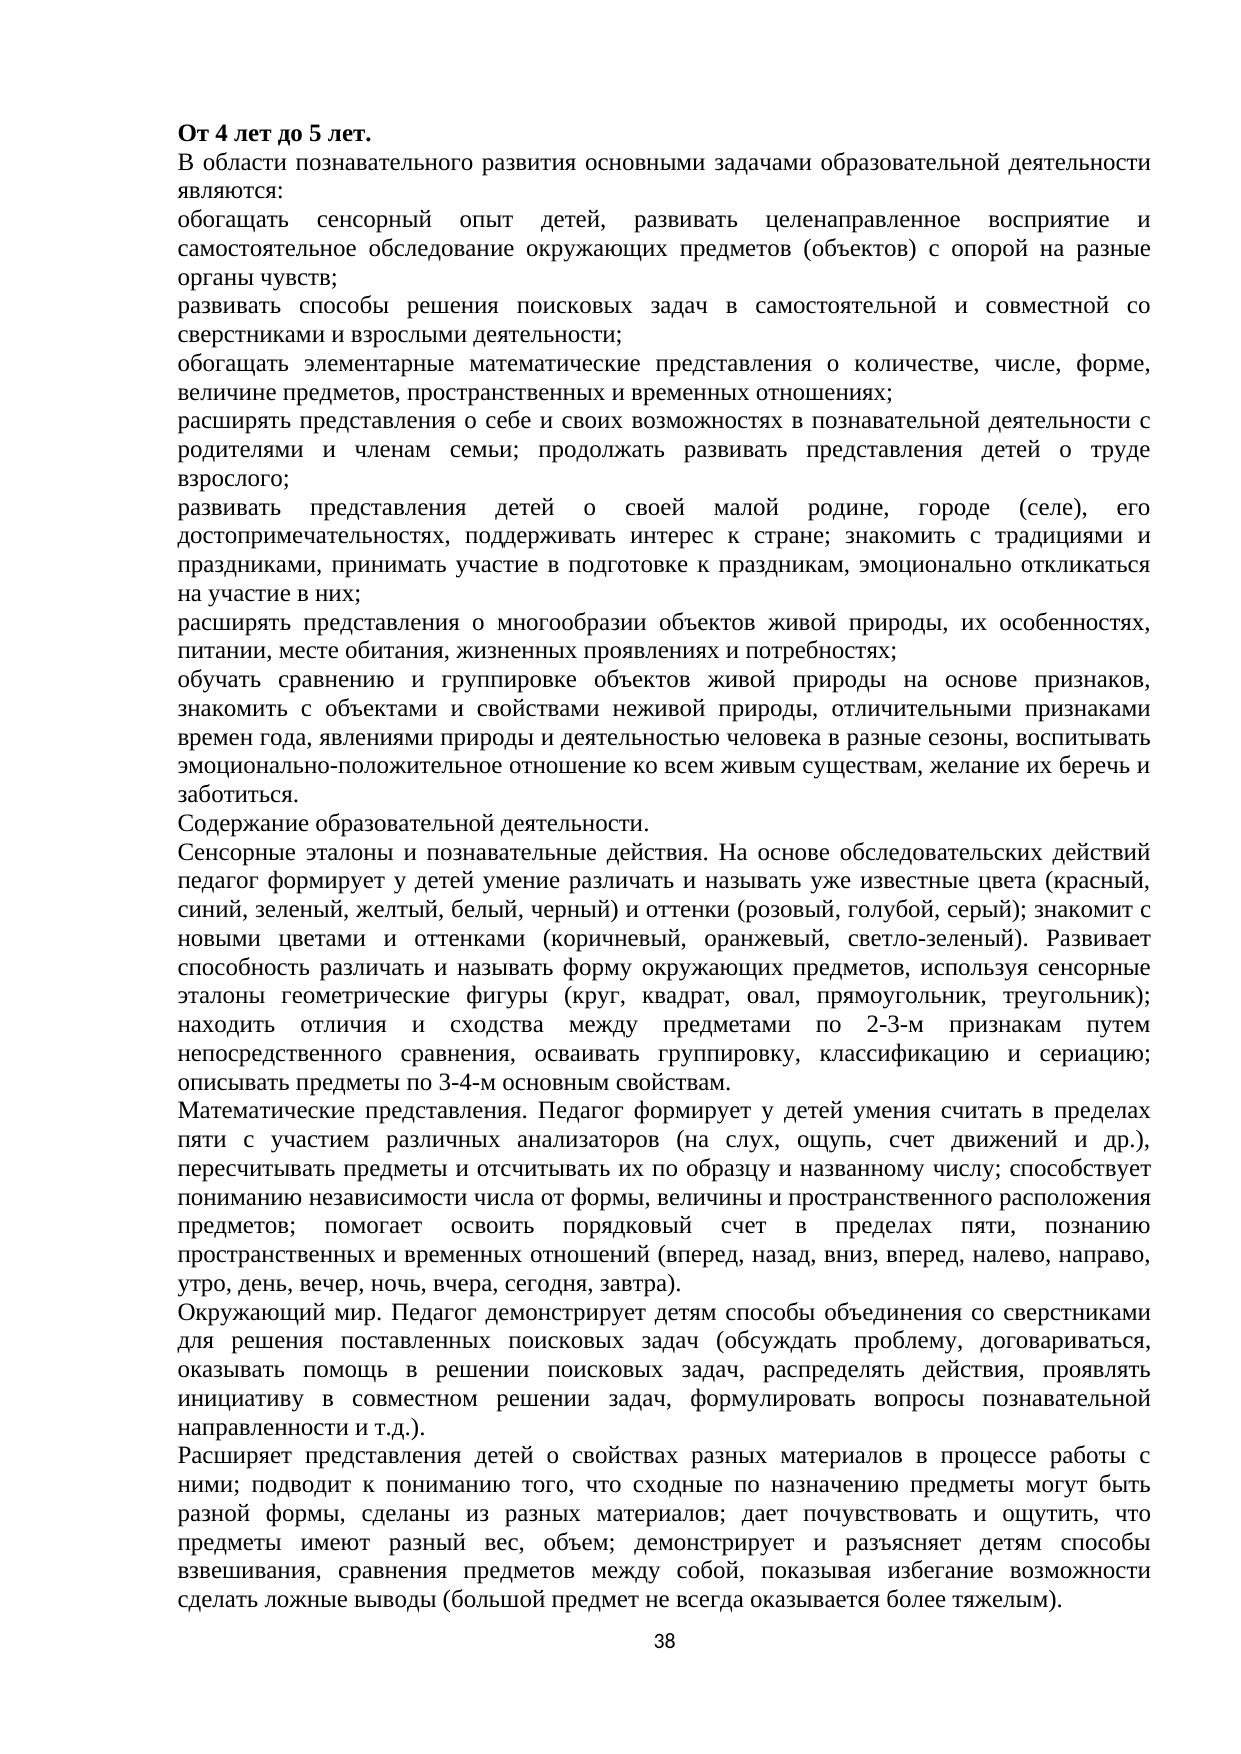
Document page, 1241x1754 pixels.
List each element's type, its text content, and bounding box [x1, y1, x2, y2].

text Расширяет представления детей о свойствах разных материалов в процессе работы с ними; подводит к пониманию того, что сходные по назначению предметы могут быть разной формы, сделаны из разных материалов; дает почувствовать и ощутить, что предметы имеют разный вес, объем; демонстрирует и разъясняет детям способы взвешивания, сравнения предметов между собой, показывая избегание возможности сделать ложные выводы (большой предмет не всегда оказывается более тяжелым). [177, 1441, 1152, 1613]
text Содержание образовательной деятельности. [177, 808, 1152, 837]
text расширять представления о многообразии объектов живой природы, их особенностях, питании, месте обитания, жизненных проявлениях и потребностях; [177, 607, 1152, 664]
text расширять представления о себе и своих возможностях в познавательной деятельности с родителями и членам семьи; продолжать развивать представления детей о труде взрослого; [177, 406, 1152, 492]
text обучать сравнению и группировке объектов живой природы на основе признаков, знакомить с объектами и свойствами неживой природы, отличительными признаками времен года, явлениями природы и деятельностью человека в разные сезоны, воспитывать эмоционально-положительное отношение ко всем живым существам, желание их беречь и заботиться. [177, 664, 1152, 808]
text От 4 лет до 5 лет. [177, 118, 1152, 147]
text В области познавательного развития основными задачами образовательной деятельности являются: [177, 147, 1152, 204]
text обогащать элементарные математические представления о количестве, числе, форме, величине предметов, пространственных и временных отношениях; [177, 348, 1152, 406]
text обогащать сенсорный опыт детей, развивать целенаправленное восприятие и самостоятельное обследование окружающих предметов (объектов) с опорой на разные органы чувств; [177, 204, 1152, 291]
text развивать представления детей о своей малой родине, городе (селе), его достопримечательностях, поддерживать интерес к стране; знакомить с традициями и праздниками, принимать участие в подготовке к праздникам, эмоционально откликаться на участие в них; [177, 492, 1152, 607]
text развивать способы решения поисковых задач в самостоятельной и совместной со сверстниками и взрослыми деятельности; [177, 291, 1152, 348]
text Математические представления. Педагог формирует у детей умения считать в пределах пяти с участием различных анализаторов (на слух, ощупь, счет движений и др.), пересчитывать предметы и отсчитывать их по образцу и названному числу; способствует пониманию независимости числа от формы, величины и пространственного расположения предметов; помогает освоить порядковый счет в пределах пяти, познанию пространственных и временных отношений (вперед, назад, вниз, вперед, налево, направо, утро, день, вечер, ночь, вчера, сегодня, завтра). [177, 1096, 1152, 1297]
text Сенсорные эталоны и познавательные действия. На основе обследовательских действий педагог формирует у детей умение различать и называть уже известные цвета (красный, синий, зеленый, желтый, белый, черный) и оттенки (розовый, голубой, серый); знакомит с новыми цветами и оттенками (коричневый, оранжевый, светло-зеленый). Развивает способность различать и называть форму окружающих предметов, используя сенсорные эталоны геометрические фигуры (круг, квадрат, овал, прямоугольник, треугольник); находить отличия и сходства между предметами по 2-3-м признакам путем непосредственного сравнения, осваивать группировку, классификацию и сериацию; описывать предметы по 3-4-м основным свойствам. [177, 837, 1152, 1096]
text Окружающий мир. Педагог демонстрирует детям способы объединения со сверстниками для решения поставленных поисковых задач (обсуждать проблему, договариваться, оказывать помощь в решении поисковых задач, распределять действия, проявлять инициативу в совместном решении задач, формулировать вопросы познавательной направленности и т.д.). [177, 1297, 1152, 1441]
